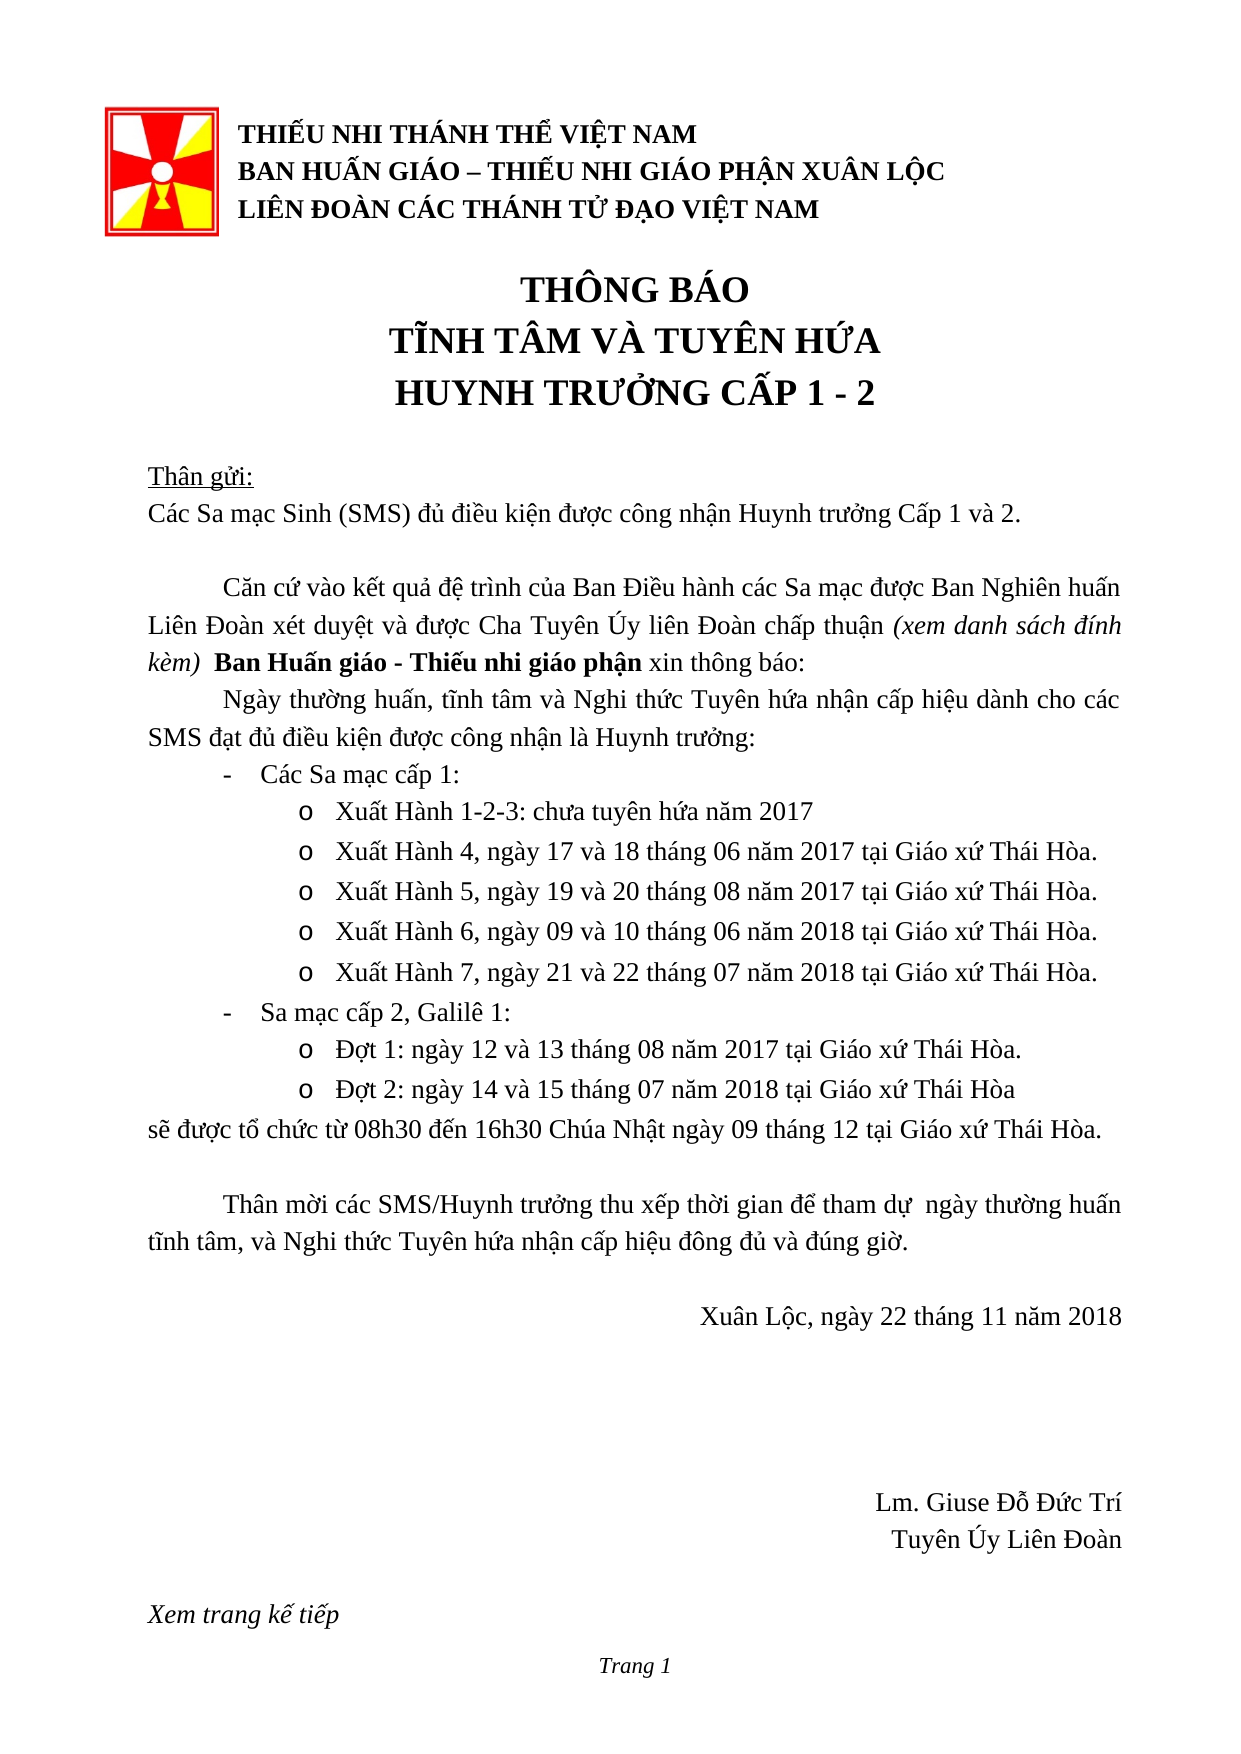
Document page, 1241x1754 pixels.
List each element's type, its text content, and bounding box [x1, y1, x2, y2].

list Xuất Hành 4, ngày 17 và 18 tháng 06 năm 2017 tại Giáo xứ Thái Hòa. [298, 835, 1122, 869]
list Sa mạc cấp 2, Galilê 1: [223, 996, 1122, 1027]
text HUYNH TRƯỞNG CẤP 1 - 2 [148, 371, 1122, 414]
list Đợt 1: ngày 12 và 13 tháng 08 năm 2017 tại Giáo xứ Thái Hòa. [298, 1033, 1122, 1066]
text BAN HUẤN GIÁO – THIẾU NHI GIÁO PHẬN XUÂN LỘC [219, 155, 1122, 187]
text Xem trang kế tiếp [148, 1598, 1122, 1629]
text Thân gửi: [148, 459, 1122, 491]
text THIẾU NHI THÁNH THỂ VIỆT NAM [219, 118, 1122, 149]
text LIÊN ĐOÀN CÁC THÁNH TỬ ĐẠO VIỆT NAM [219, 193, 1122, 224]
picture [103, 106, 219, 235]
text Thân mời các SMS/Huynh trưởng thu xếp thời gian để tham dự ngày thường huấn tĩnh tâm, và Nghi thức Tuyên hứa nhận cấp hiệu đông đủ và đúng giờ. [148, 1188, 1122, 1256]
text THÔNG BÁO [148, 267, 1122, 310]
text Ngày thường huấn, tĩnh tâm và Nghi thức Tuyên hứa nhận cấp hiệu dành cho các SMS đạt đủ điều kiện được công nhận là Huynh trưởng: [148, 683, 1122, 752]
list Xuất Hành 5, ngày 19 và 20 tháng 08 năm 2017 tại Giáo xứ Thái Hòa. [298, 875, 1122, 909]
text Lm. Giuse Đỗ Đức Trí [148, 1486, 1122, 1517]
text TĨNH TÂM VÀ TUYÊN HỨA [148, 319, 1122, 362]
list Xuất Hành 7, ngày 21 và 22 tháng 07 năm 2018 tại Giáo xứ Thái Hòa. [298, 956, 1122, 989]
list Các Sa mạc cấp 1: [223, 758, 1122, 789]
text Các Sa mạc Sinh (SMS) đủ điều kiện được công nhận Huynh trưởng Cấp 1 và 2. [148, 497, 1122, 528]
text sẽ được tổ chức từ 08h30 đến 16h30 Chúa Nhật ngày 09 tháng 12 tại Giáo xứ Thái Hòa. [148, 1113, 1122, 1144]
list Xuất Hành 1-2-3: chưa tuyên hứa năm 2017 [298, 795, 1122, 829]
list Đợt 2: ngày 14 và 15 tháng 07 năm 2018 tại Giáo xứ Thái Hòa [298, 1073, 1122, 1107]
list Xuất Hành 6, ngày 09 và 10 tháng 06 năm 2018 tại Giáo xứ Thái Hòa. [298, 916, 1122, 949]
text Xuân Lộc, ngày 22 tháng 11 năm 2018 [148, 1300, 1122, 1331]
text Căn cứ vào kết quả đệ trình của Ban Điều hành các Sa mạc được Ban Nghiên huấn Liên Đoàn xét duyệt và được Cha Tuyên Úy liên Đoàn chấp thuận (xem danh sách đính kèm) Ban Huấn giáo - Thiếu nhi giáo phận xin thông báo: [148, 571, 1122, 677]
text Tuyên Úy Liên Đoàn [148, 1523, 1122, 1554]
